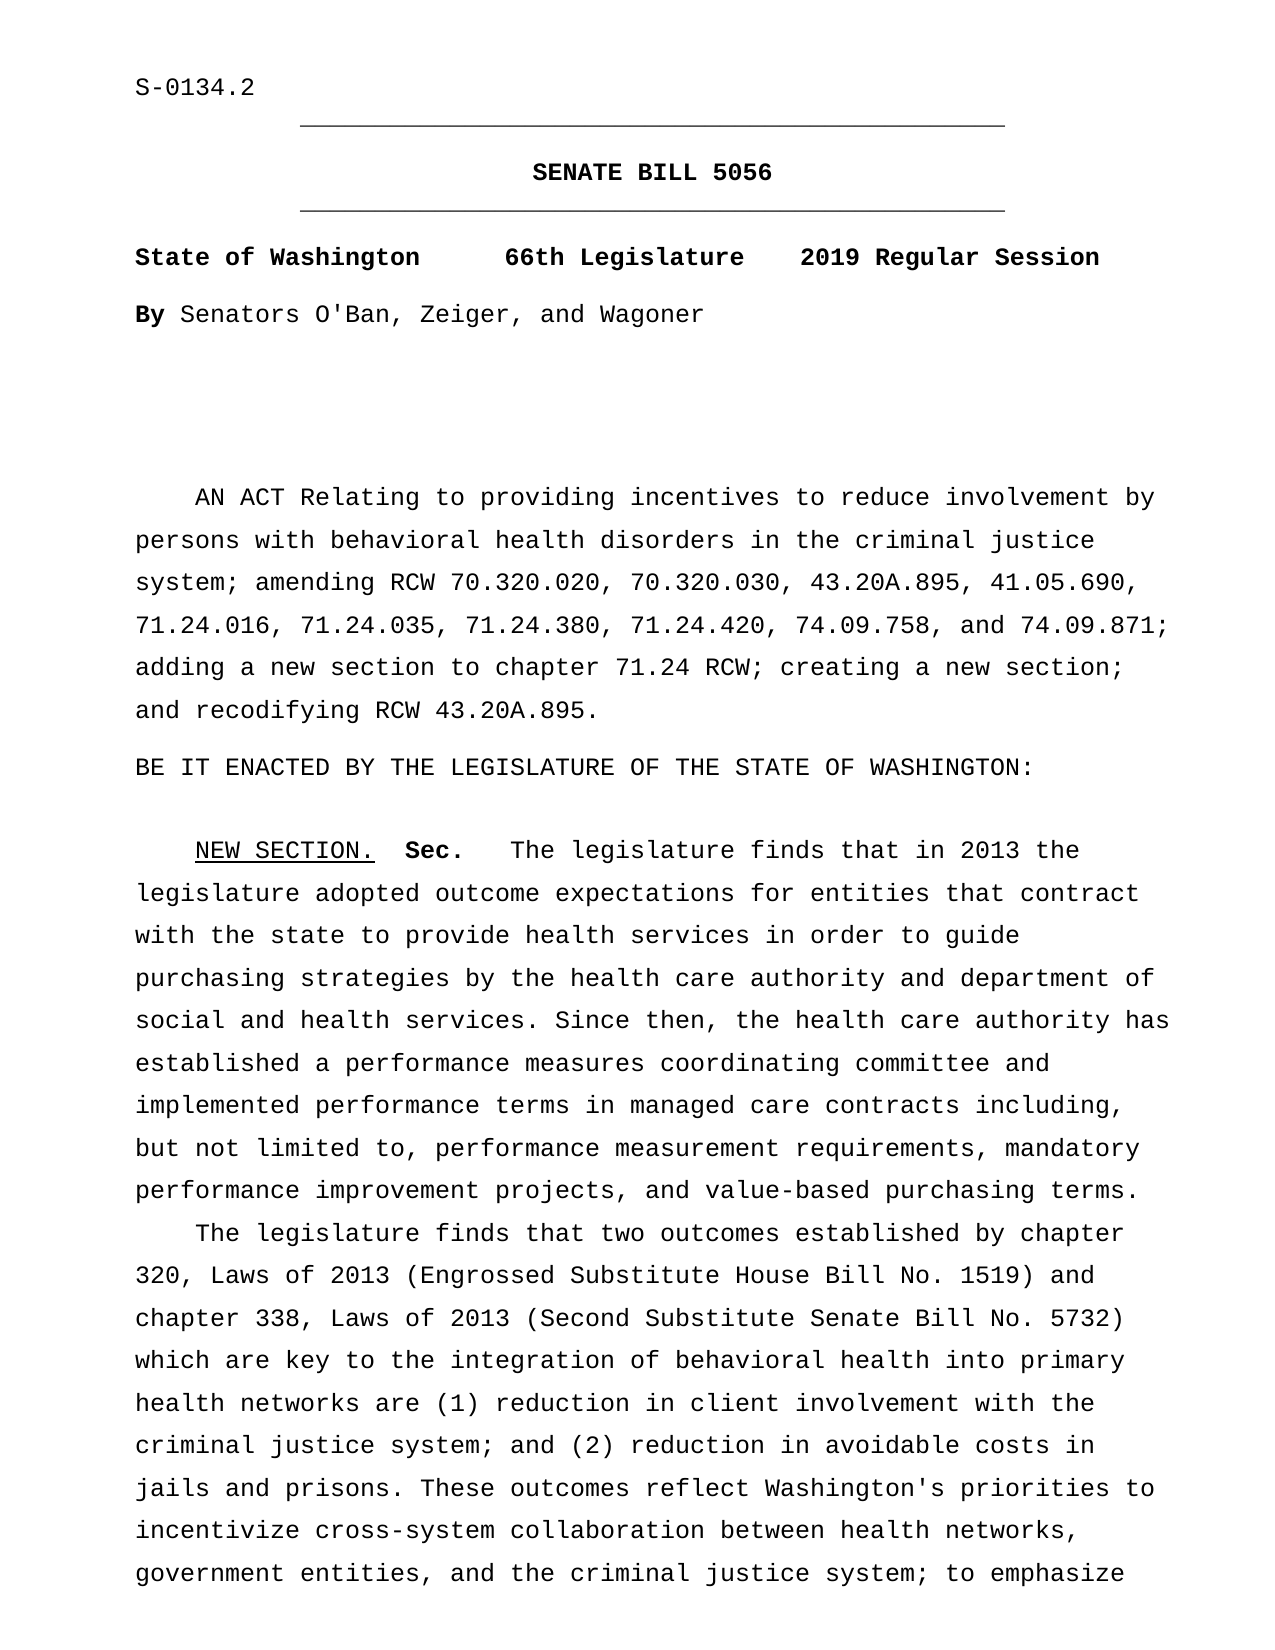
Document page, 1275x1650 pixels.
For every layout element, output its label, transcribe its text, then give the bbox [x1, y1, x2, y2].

text NEW SECTION. Sec. The legislature finds that in 2013 the legislature adopted outcome expectations for entities that contract with the state to provide health services in order to guide purchasing strategies by the health care authority and department of social and health services. Since then, the health care authority has established a performance measures coordinating committee and implemented performance terms in managed care contracts including, but not limited to, performance measurement requirements, mandatory performance improvement projects, and value-based purchasing terms. [135, 825, 1170, 1207]
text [135, 1207, 1170, 1590]
text BE IT ENACTED BY THE LEGISLATURE OF THE STATE OF WASHINGTON: [135, 755, 1170, 783]
text By Senators O'Ban, Zeiger, and Wagoner [135, 302, 1170, 330]
text AN ACT Relating to providing incentives to reduce involvement by persons with behavioral health disorders in the criminal justice system; amending RCW 70.320.020, 70.320.030, 43.20A.895, 41.05.690, 71.24.016, 71.24.035, 71.24.380, 71.24.420, 74.09.758, and 74.09.871; adding a new section to chapter 71.24 RCW; creating a new section; and recodifying RCW 43.20A.895. [135, 472, 1170, 727]
text S-0134.2 [135, 75, 1170, 103]
text SENATE BILL 5056 [135, 160, 1170, 188]
text State of Washington 66th Legislature 2019 Regular Session [135, 245, 1170, 273]
text _______________________________________________ [135, 103, 1170, 132]
text _______________________________________________ [135, 188, 1170, 217]
